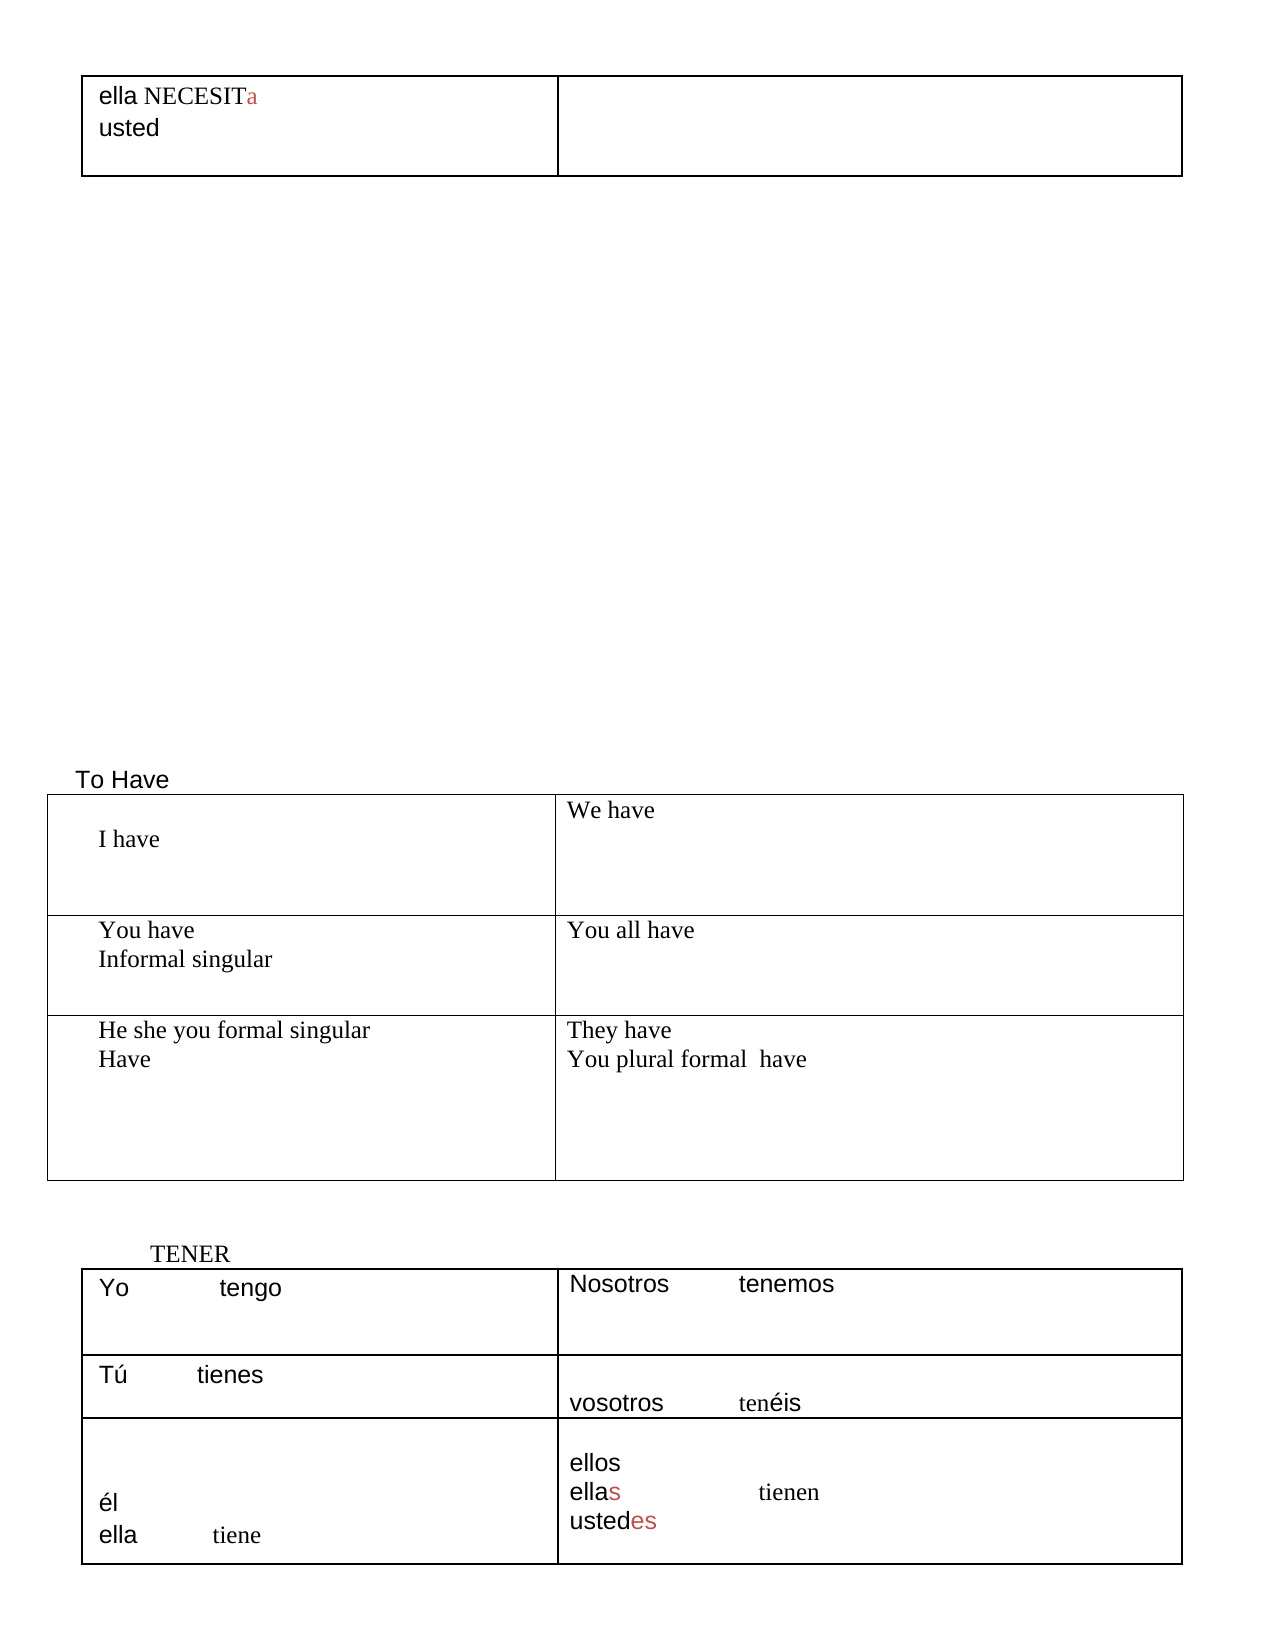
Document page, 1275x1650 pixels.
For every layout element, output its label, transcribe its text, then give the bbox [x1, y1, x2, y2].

table_cell Tú tienes [83, 1356, 557, 1417]
table_header Yo tengo [83, 1270, 557, 1354]
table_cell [559, 77, 1181, 174]
text TENER [150, 1239, 1200, 1267]
text To Have [75, 762, 1200, 794]
table_header Nosotros tenemos [559, 1270, 1181, 1354]
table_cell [83, 77, 557, 174]
table_cell They have You plural formal have [556, 1016, 1183, 1180]
table_cell vosotros tenéis [559, 1356, 1181, 1417]
table_cell él ella tiene usted [83, 1419, 557, 1563]
table_cell You all have [556, 916, 1183, 1014]
table_header I have [48, 795, 555, 914]
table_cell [559, 1419, 1181, 1563]
table_cell You have Informal singular [48, 916, 555, 1014]
table_header We have [556, 795, 1183, 914]
table_cell He she you formal singular Have [48, 1016, 555, 1180]
